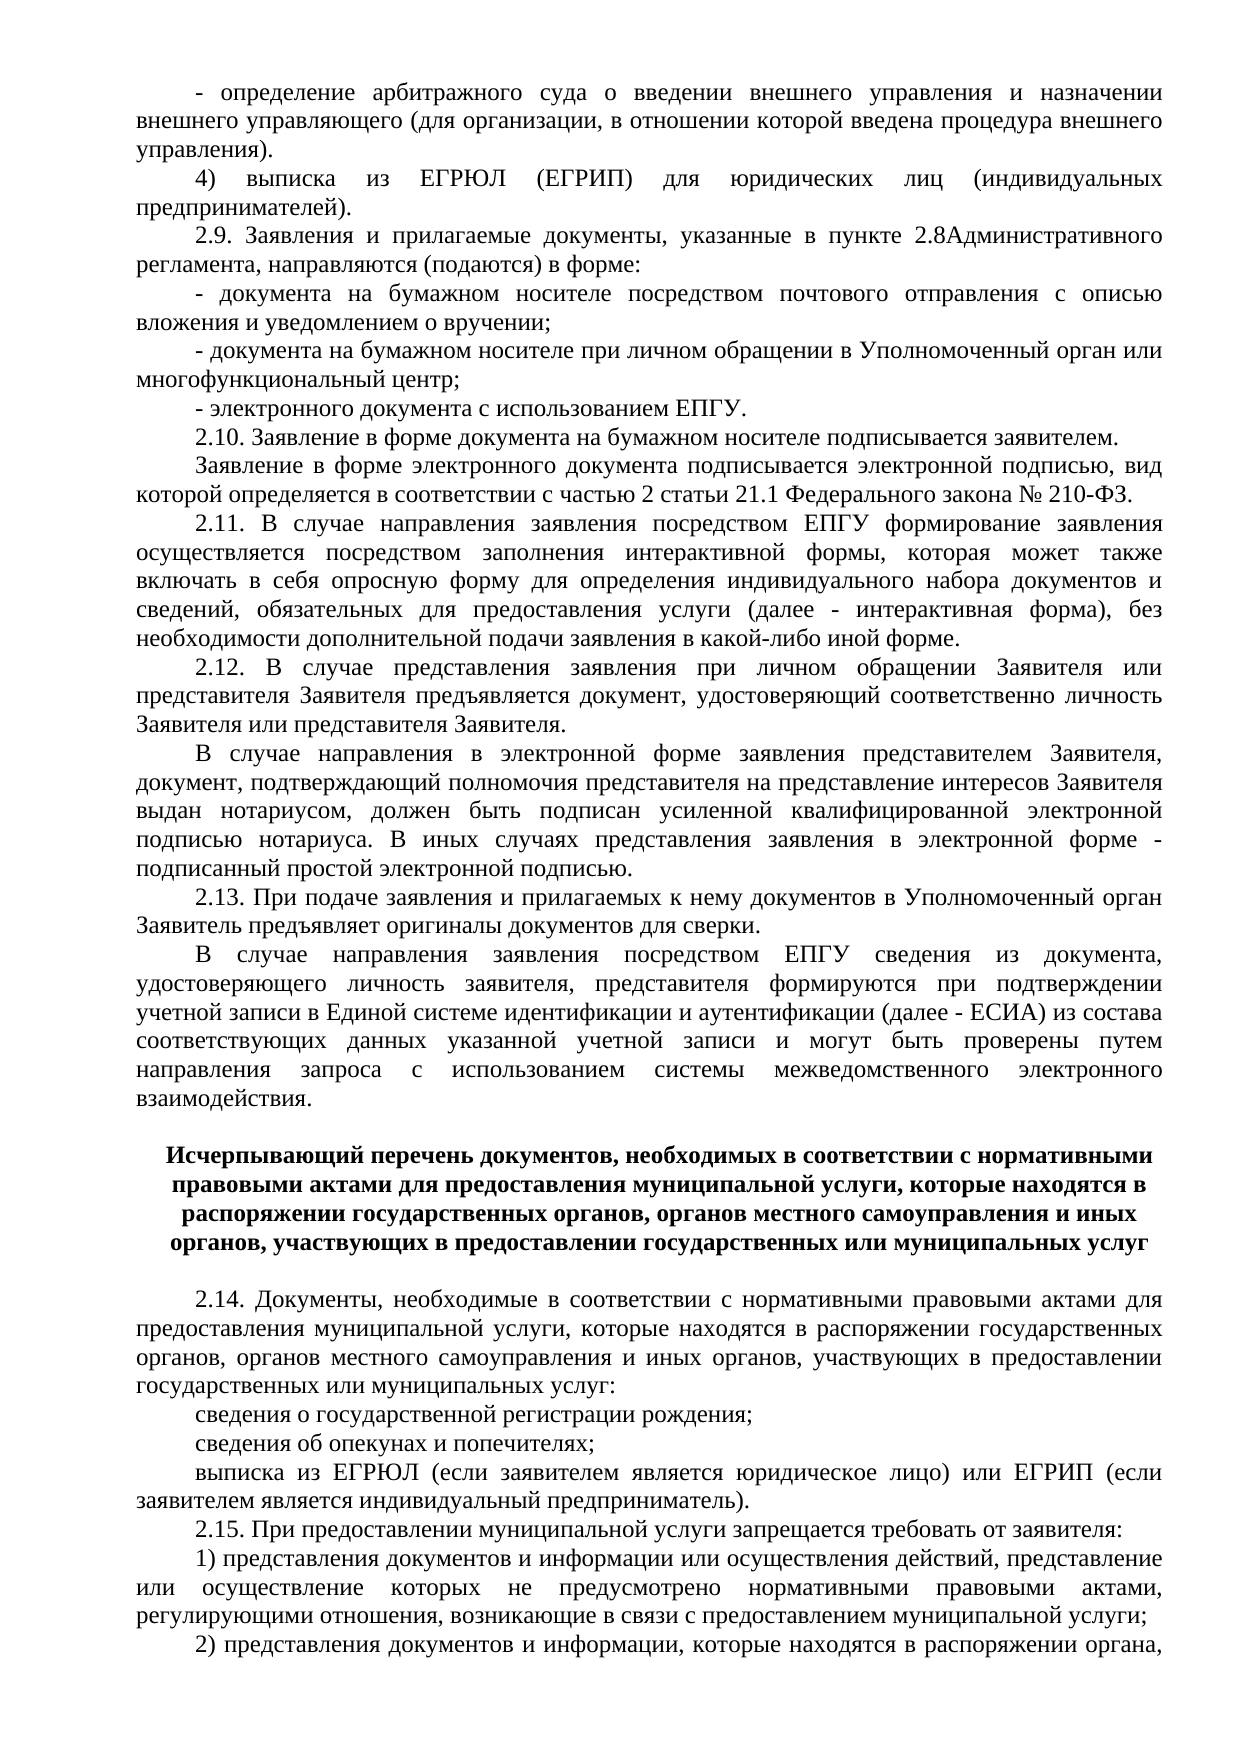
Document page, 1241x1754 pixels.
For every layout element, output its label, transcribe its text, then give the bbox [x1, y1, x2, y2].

text 2.15. При предоставлении муниципальной услуги запрещается требовать от заявителя: [136, 1514, 1163, 1543]
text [136, 1629, 1163, 1658]
text В случае направления заявления посредством ЕПГУ сведения из документа, удостоверяющего личность заявителя, представителя формируются при подтверждении учетной записи в Единой системе идентификации и аутентификации (далее - ЕСИА) из состава соответствующих данных указанной учетной записи и могут быть проверены путем направления запроса с использованием системы межведомственного электронного взаимодействия. [136, 939, 1163, 1112]
text 2.13. При подаче заявления и прилагаемых к нему документов в Уполномоченный орган Заявитель предъявляет оригиналы документов для сверки. [136, 882, 1163, 939]
text В случае направления в электронной форме заявления представителем Заявителя, документ, подтверждающий полномочия представителя на представление интересов Заявителя выдан нотариусом, должен быть подписан усиленной квалифицированной электронной подписью нотариуса. В иных случаях представления заявления в электронной форме - подписанный простой электронной подписью. [136, 738, 1163, 882]
text сведения об опекунах и попечителях; [136, 1428, 1163, 1457]
text Заявление в форме электронного документа подписывается электронной подписью, вид которой определяется в соответствии с частью 2 статьи 21.1 Федерального закона № 210-ФЗ. [136, 451, 1163, 508]
text 2.14. Документы, необходимые в соответствии с нормативными правовыми актами для предоставления муниципальной услуги, которые находятся в распоряжении государственных органов, органов местного самоуправления и иных органов, участвующих в предоставлении государственных или муниципальных услуг: [136, 1284, 1163, 1399]
text выписка из ЕГРЮЛ (если заявителем является юридическое лицо) или ЕГРИП (если заявителем является индивидуальный предприниматель). [136, 1457, 1163, 1514]
text 1) представления документов и информации или осуществления действий, представление или осуществление которых не предусмотрено нормативными правовыми актами, регулирующими отношения, возникающие в связи с предоставлением муниципальной услуги; [136, 1543, 1163, 1629]
subtitle Исчерпывающий перечень документов, необходимых в соответствии с нормативными правовыми актами для предоставления муниципальной услуги, которые находятся в распоряжении государственных органов, органов местного самоуправления и иных органов, участвующих в предоставлении государственных или муниципальных услуг [155, 1141, 1163, 1256]
text сведения о государственной регистрации рождения; [136, 1399, 1163, 1428]
text 2.10. Заявление в форме документа на бумажном носителе подписывается заявителем. [136, 422, 1163, 451]
text 2.11. В случае направления заявления посредством ЕПГУ формирование заявления осуществляется посредством заполнения интерактивной формы, которая может также включать в себя опросную форму для определения индивидуального набора документов и сведений, обязательных для предоставления услуги (далее - интерактивная форма), без необходимости дополнительной подачи заявления в какой-либо иной форме. [136, 508, 1163, 652]
text - определение арбитражного суда о введении внешнего управления и назначении внешнего управляющего (для организации, в отношении которой введена процедура внешнего управления). [136, 77, 1163, 163]
text 4) выписка из ЕГРЮЛ (ЕГРИП) для юридических лиц (индивидуальных предпринимателей). [136, 163, 1163, 221]
text - электронного документа с использованием ЕПГУ. [136, 393, 1163, 422]
text - документа на бумажном носителе посредством почтового отправления с описью вложения и уведомлением о вручении; [136, 278, 1163, 336]
text - документа на бумажном носителе при личном обращении в Уполномоченный орган или многофункциональный центр; [136, 336, 1163, 393]
text 2.12. В случае представления заявления при личном обращении Заявителя или представителя Заявителя предъявляется документ, удостоверяющий соответственно личность Заявителя или представителя Заявителя. [136, 652, 1163, 738]
text 2.9. Заявления и прилагаемые документы, указанные в пункте 2.8Административного регламента, направляются (подаются) в форме: [136, 221, 1163, 278]
